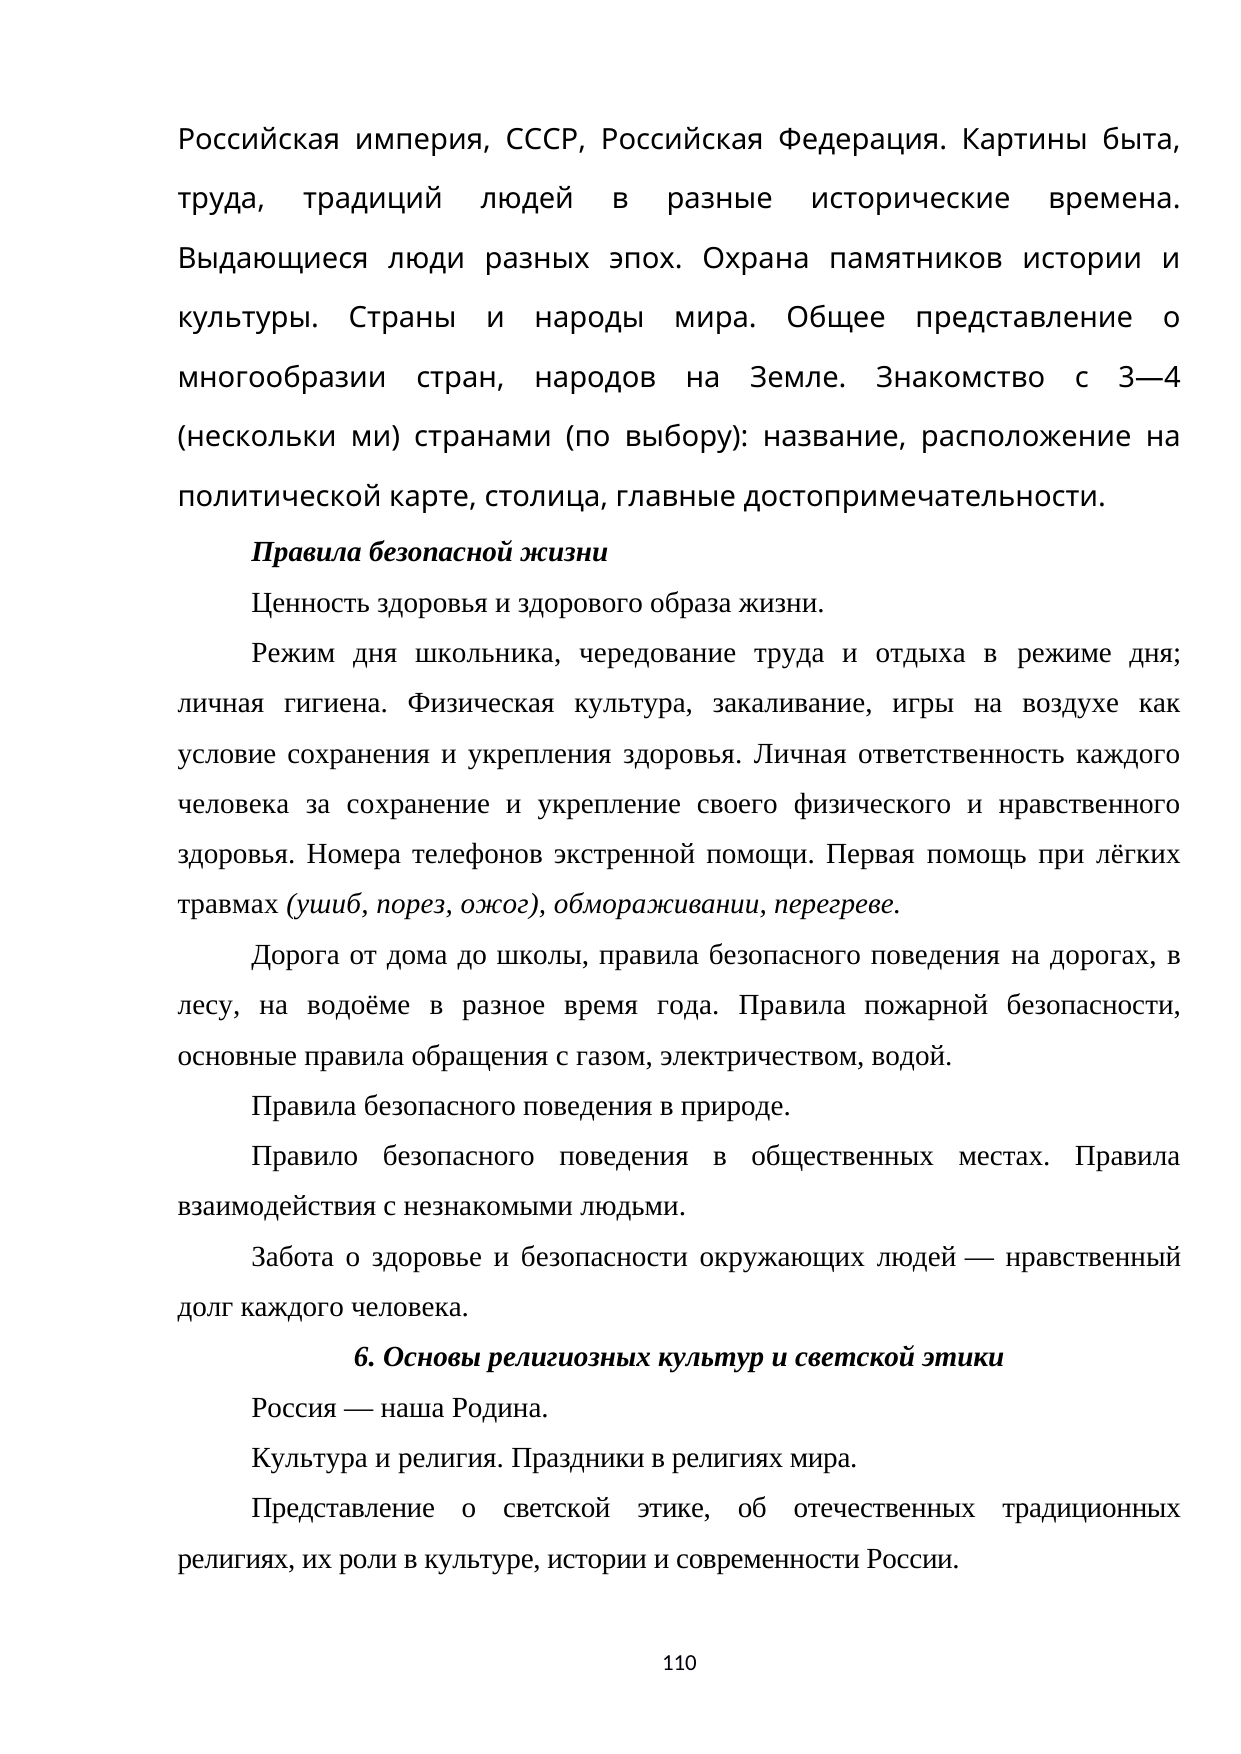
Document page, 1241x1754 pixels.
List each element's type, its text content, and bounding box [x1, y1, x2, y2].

text Дорога от дома до школы, правила безопасного поведения на дорогах, в лесу, на водоёме в разное время года. Правила пожарной безопасности, основные правила обращения с газом, электричеством, водой. [177, 937, 1181, 1071]
text Россия — наша Родина. [177, 1390, 1181, 1423]
text Представление о светской этике, об отечественных традиционных религиях, их роли в культуре, истории и современности России. [177, 1490, 1181, 1574]
text Культура и религия. Праздники в религиях мира. [177, 1440, 1181, 1474]
text Правила безопасной жизни [177, 534, 1181, 568]
text Правило безопасного поведения в общественных местах. Правила взаимодействия с незнакомыми людьми. [177, 1138, 1181, 1222]
text 6. Основы религиозных культур и светской этики [177, 1339, 1181, 1373]
text Ценность здоровья и здорового образа жизни. [177, 585, 1181, 618]
text Правила безопасного поведения в природе. [177, 1088, 1181, 1121]
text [177, 118, 1181, 515]
text Забота о здоровье и безопасности окружающих людей — нравственный долг каждого человека. [177, 1239, 1181, 1323]
text Режим дня школьника, чередование труда и отдыха в режиме дня; личная гигиена. Физическая культура, закаливание, игры на воздухе как условие сохранения и укрепления здоровья. Личная ответственность каждого человека за сохранение и укрепление своего физического и нравственного здоровья. Номера телефонов экстренной помощи. Первая помощь при лёгких травмах (ушиб, порез, ожог), обмораживании, перегреве. [177, 635, 1181, 920]
